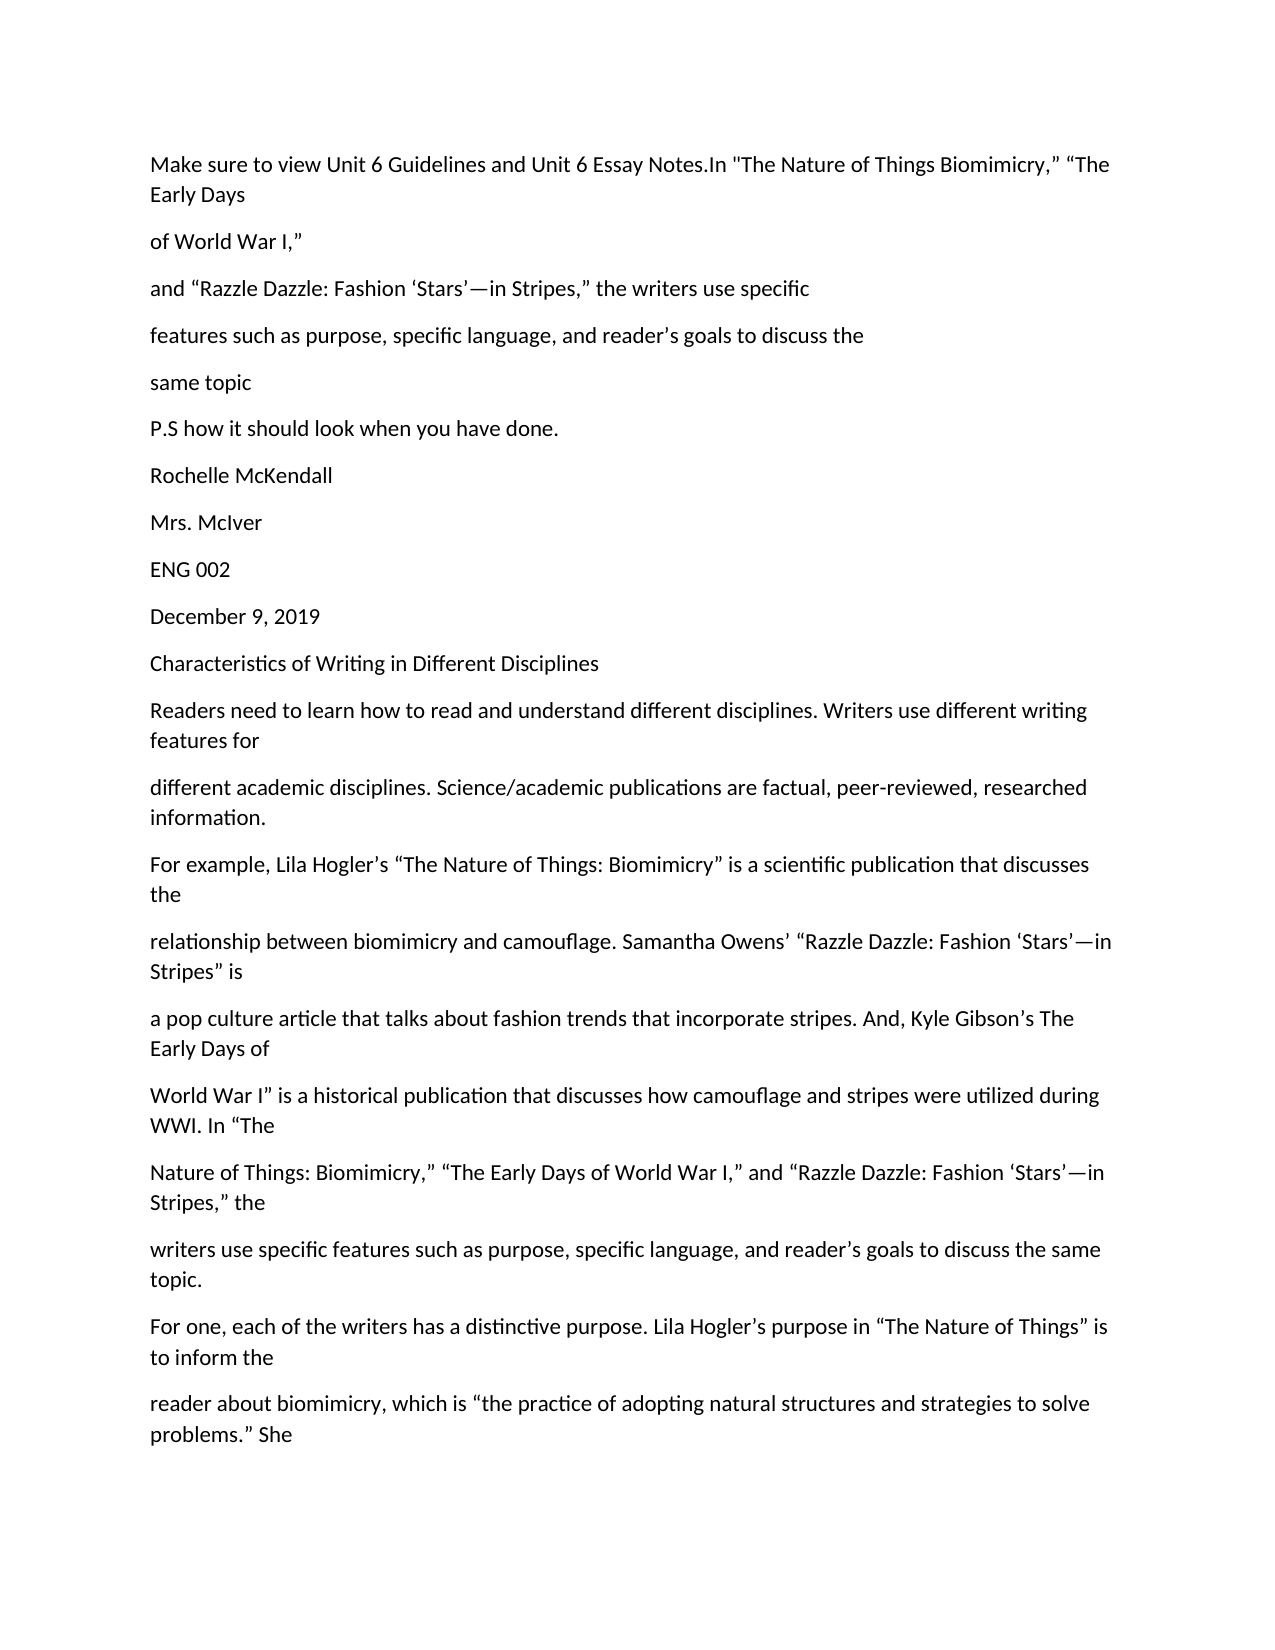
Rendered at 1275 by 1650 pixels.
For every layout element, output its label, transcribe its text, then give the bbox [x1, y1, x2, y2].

text features such as purpose, specific language, and reader’s goals to discuss the [150, 321, 1125, 349]
text ENG 002 [150, 555, 1125, 583]
text different academic disciplines. Science/academic publications are factual, peer-reviewed, researched information. [150, 773, 1125, 831]
text World War I” is a historical publication that discusses how camouflage and stripes were utilized during WWI. In “The [150, 1081, 1125, 1139]
text Readers need to learn how to read and understand different disciplines. Writers use different writing features for [150, 696, 1125, 754]
text Mrs. McIver [150, 508, 1125, 536]
text For one, each of the writers has a distinctive purpose. Lila Hogler’s purpose in “The Nature of Things” is to inform the [150, 1312, 1125, 1371]
text Characteristics of Writing in Different Disciplines [150, 649, 1125, 677]
text For example, Lila Hogler’s “The Nature of Things: Biomimicry” is a scientific publication that discusses the [150, 850, 1125, 908]
text relationship between biomimicry and camouflage. Samantha Owens’ “Razzle Dazzle: Fashion ‘Stars’—in Stripes” is [150, 927, 1125, 985]
text Nature of Things: Biomimicry,” “The Early Days of World War I,” and “Razzle Dazzle: Fashion ‘Stars’—in Stripes,” the [150, 1158, 1125, 1217]
text of World War I,” [150, 227, 1125, 255]
text a pop culture article that talks about fashion trends that incorporate stripes. And, Kyle Gibson’s The Early Days of [150, 1004, 1125, 1062]
text P.S how it should look when you have done. [150, 414, 1125, 443]
text same topic [150, 368, 1125, 396]
text writers use specific features such as purpose, specific language, and reader’s goals to discuss the same topic. [150, 1235, 1125, 1294]
text December 9, 2019 [150, 602, 1125, 630]
text Rochelle McKendall [150, 461, 1125, 489]
text Make sure to view Unit 6 Guidelines and Unit 6 Essay Notes.In "The Nature of Things Biomimicry,” “The Early Days [150, 150, 1125, 208]
text and “Razzle Dazzle: Fashion ‘Stars’—in Stripes,” the writers use specific [150, 274, 1125, 302]
text reader about biomimicry, which is “the practice of adopting natural structures and strategies to solve problems.” She [150, 1389, 1125, 1448]
